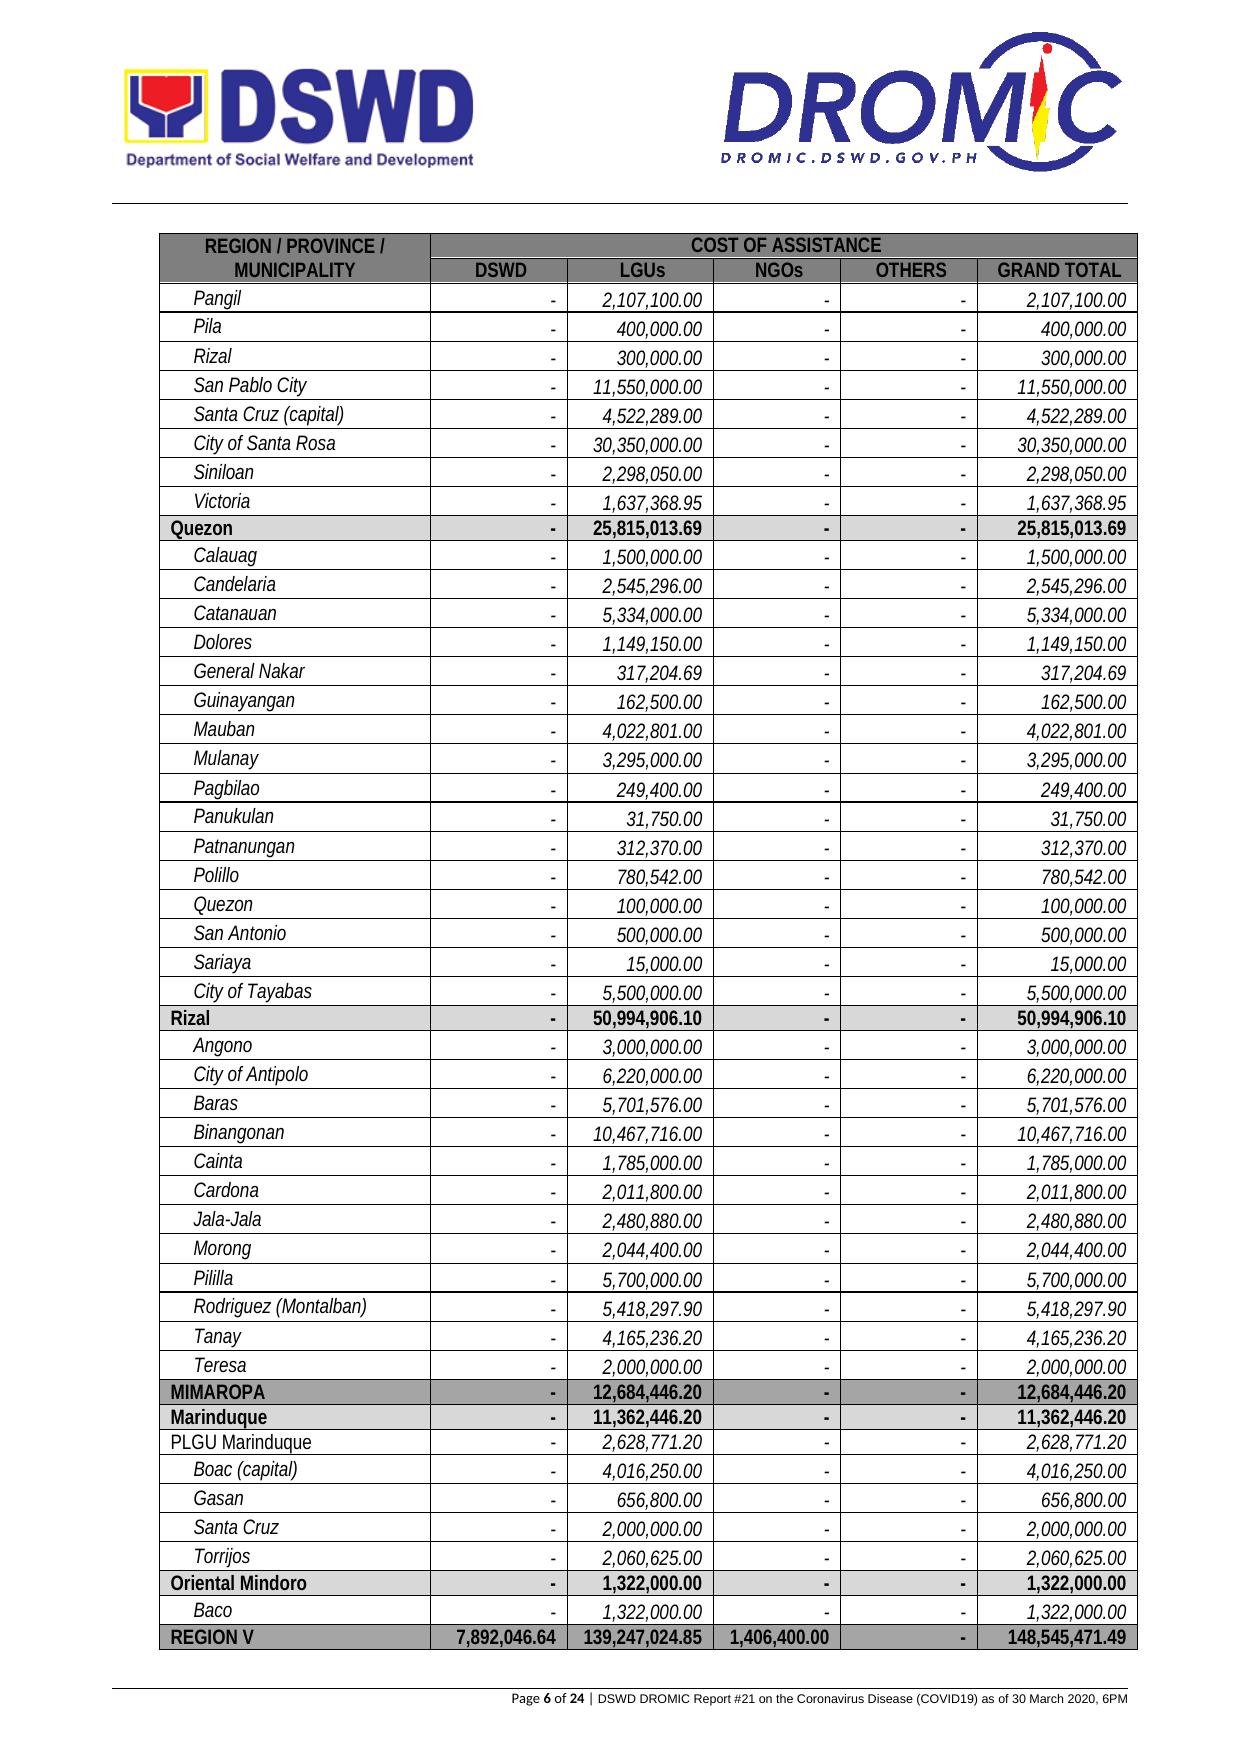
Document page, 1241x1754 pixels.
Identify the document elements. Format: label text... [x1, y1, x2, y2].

table_cell DSWD [431, 259, 567, 282]
table_cell PLGU Marinduque [160, 1430, 430, 1454]
table_cell - [431, 1513, 567, 1541]
table_cell 12,684,446.20 [568, 1380, 713, 1404]
table_cell 100,000.00 [978, 890, 1137, 918]
table_cell - [714, 1293, 840, 1321]
table_cell [160, 861, 182, 889]
table_cell - [714, 313, 840, 341]
table_cell - [714, 1351, 840, 1379]
table_cell - [431, 541, 567, 569]
table_cell - [431, 487, 567, 515]
table_cell - [714, 1118, 840, 1146]
table_cell 1,785,000.00 [568, 1147, 713, 1175]
table_cell - [714, 1234, 840, 1262]
table_cell - [714, 371, 840, 399]
table_cell [160, 1596, 182, 1624]
table_cell Santa Cruz [182, 1513, 430, 1541]
table_cell 15,000.00 [978, 948, 1137, 976]
table_cell [160, 599, 182, 627]
table_cell - [431, 429, 567, 457]
table_cell - [714, 400, 840, 428]
table_cell - [841, 487, 977, 515]
table_cell City of Santa Rosa [182, 429, 430, 457]
table_cell - [431, 516, 567, 540]
table_cell 2,628,771.20 [568, 1430, 713, 1454]
table_cell 312,370.00 [568, 832, 713, 859]
table_cell 148,545,471.49 [978, 1625, 1137, 1649]
table_cell Patnanungan [182, 832, 430, 859]
table_cell - [841, 458, 977, 486]
table_cell [160, 429, 182, 457]
table_cell MIMAROPA [160, 1380, 430, 1404]
table_cell OTHERS [841, 259, 977, 282]
table_cell 4,016,250.00 [568, 1455, 713, 1483]
table_cell - [841, 1293, 977, 1321]
table_cell Jala-Jala [182, 1205, 430, 1233]
table_cell [160, 977, 182, 1005]
table_cell 2,480,880.00 [568, 1205, 713, 1233]
table_cell - [841, 400, 977, 428]
table_cell [160, 890, 182, 918]
table_cell 780,542.00 [568, 861, 713, 889]
table_cell Polillo [182, 861, 430, 889]
table_cell 3,295,000.00 [978, 744, 1137, 772]
table_cell - [841, 628, 977, 656]
table_cell - [841, 1006, 977, 1030]
table_cell - [431, 284, 567, 311]
table_cell - [841, 429, 977, 457]
table_cell - [841, 371, 977, 399]
table_cell 2,107,100.00 [568, 284, 713, 311]
table_cell [160, 400, 182, 428]
table_cell - [431, 1596, 567, 1624]
table_cell - [841, 516, 977, 540]
table_cell San Antonio [182, 919, 430, 947]
table_cell 6,220,000.00 [978, 1060, 1137, 1088]
table_header REGION / PROVINCE / MUNICIPALITY [160, 234, 430, 282]
table_cell [160, 1455, 182, 1483]
table_cell [160, 342, 182, 369]
table_cell - [714, 487, 840, 515]
table_cell - [431, 628, 567, 656]
table_cell 4,522,289.00 [978, 400, 1137, 428]
table_cell - [431, 890, 567, 918]
table_cell 2,060,625.00 [978, 1542, 1137, 1570]
table_cell - [431, 1089, 567, 1117]
table_cell Cardona [182, 1176, 430, 1204]
table_cell 2,107,100.00 [978, 284, 1137, 311]
table_cell - [841, 686, 977, 714]
table_cell - [431, 744, 567, 772]
table_cell 2,298,050.00 [568, 458, 713, 486]
table_cell [160, 487, 182, 515]
table_cell 2,000,000.00 [978, 1513, 1137, 1541]
table_cell - [841, 1351, 977, 1379]
table_cell [160, 744, 182, 772]
table_cell 5,500,000.00 [978, 977, 1137, 1005]
table_cell - [431, 1571, 567, 1595]
table_cell Dolores [182, 628, 430, 656]
table_cell 317,204.69 [568, 657, 713, 685]
table_cell - [431, 342, 567, 369]
table_cell - [431, 1264, 567, 1291]
table_cell 5,700,000.00 [568, 1264, 713, 1291]
table_cell 500,000.00 [568, 919, 713, 947]
table_cell 2,298,050.00 [978, 458, 1137, 486]
table_cell - [431, 371, 567, 399]
table_cell - [714, 774, 840, 801]
table_cell 50,994,906.10 [978, 1006, 1137, 1030]
table_cell Catanauan [182, 599, 430, 627]
table_cell Pagbilao [182, 774, 430, 801]
table_cell 100,000.00 [568, 890, 713, 918]
table_cell - [841, 744, 977, 772]
table_cell - [714, 977, 840, 1005]
table_cell - [841, 1596, 977, 1624]
table_cell Pila [182, 313, 430, 341]
table_cell [160, 686, 182, 714]
table_cell - [714, 1006, 840, 1030]
table_cell 300,000.00 [568, 342, 713, 369]
table_cell [160, 832, 182, 859]
table_cell - [714, 1089, 840, 1117]
table_cell - [841, 1264, 977, 1291]
table_cell - [714, 628, 840, 656]
table_cell Guinayangan [182, 686, 430, 714]
table_cell Rizal [182, 342, 430, 369]
table_cell - [431, 803, 567, 831]
table_cell Marinduque [160, 1405, 430, 1429]
table_cell - [841, 1322, 977, 1349]
table_cell - [714, 284, 840, 311]
table_cell - [431, 599, 567, 627]
table_cell - [841, 342, 977, 369]
table_cell - [714, 570, 840, 598]
table_cell - [841, 1484, 977, 1512]
table_cell [160, 1060, 182, 1088]
table_cell [160, 774, 182, 801]
table_cell LGUs [568, 259, 713, 282]
table_cell [160, 628, 182, 656]
table_header COST OF ASSISTANCE [431, 234, 1137, 257]
table_cell 5,334,000.00 [978, 599, 1137, 627]
table_cell - [714, 541, 840, 569]
table_cell - [714, 919, 840, 947]
table_cell - [431, 1205, 567, 1233]
table_cell [160, 919, 182, 947]
table_cell 5,418,297.90 [568, 1293, 713, 1321]
table_cell 2,044,400.00 [568, 1234, 713, 1262]
table_cell - [841, 1571, 977, 1595]
table_cell - [714, 1031, 840, 1059]
table_cell - [841, 1542, 977, 1570]
table_cell 300,000.00 [978, 342, 1137, 369]
table_cell 249,400.00 [568, 774, 713, 801]
table_cell [160, 1147, 182, 1175]
table_cell [160, 1542, 182, 1570]
table_cell 3,295,000.00 [568, 744, 713, 772]
table_cell - [841, 1205, 977, 1233]
picture [676, 31, 1162, 172]
table_cell - [841, 599, 977, 627]
table_cell Oriental Mindoro [160, 1571, 430, 1595]
table_cell [160, 1322, 182, 1349]
table_cell 5,701,576.00 [568, 1089, 713, 1117]
table_cell [160, 313, 182, 341]
table_cell 2,000,000.00 [568, 1351, 713, 1379]
table_cell - [714, 715, 840, 743]
table_cell 7,892,046.64 [431, 1625, 567, 1649]
table_cell - [714, 890, 840, 918]
table_cell - [431, 948, 567, 976]
table_cell REGION V [160, 1625, 430, 1649]
table_cell 2,545,296.00 [978, 570, 1137, 598]
table_cell - [714, 1060, 840, 1088]
table_cell - [714, 948, 840, 976]
table_cell [160, 1264, 182, 1291]
table_cell - [431, 657, 567, 685]
table_cell - [714, 1571, 840, 1595]
table_cell - [714, 1205, 840, 1233]
table_cell 4,022,801.00 [978, 715, 1137, 743]
table_cell [160, 458, 182, 486]
table_cell 3,000,000.00 [568, 1031, 713, 1059]
table_cell 4,165,236.20 [978, 1322, 1137, 1349]
table_cell 15,000.00 [568, 948, 713, 976]
table_cell - [714, 1176, 840, 1204]
table_cell Victoria [182, 487, 430, 515]
table_cell 4,022,801.00 [568, 715, 713, 743]
table_cell 10,467,716.00 [978, 1118, 1137, 1146]
table_cell - [714, 1542, 840, 1570]
table_cell - [841, 1405, 977, 1429]
table_cell 11,362,446.20 [568, 1405, 713, 1429]
table_cell [160, 715, 182, 743]
table_cell General Nakar [182, 657, 430, 685]
table_cell 10,467,716.00 [568, 1118, 713, 1146]
table_cell - [431, 1380, 567, 1404]
table_cell Siniloan [182, 458, 430, 486]
table_cell - [431, 832, 567, 859]
table_cell - [714, 342, 840, 369]
table_cell - [714, 458, 840, 486]
table_cell 1,785,000.00 [978, 1147, 1137, 1175]
table_cell Torrijos [182, 1542, 430, 1570]
table_cell [160, 1293, 182, 1321]
table_cell - [431, 1293, 567, 1321]
table_cell 1,322,000.00 [568, 1571, 713, 1595]
table_cell 400,000.00 [568, 313, 713, 341]
table_cell - [714, 1264, 840, 1291]
table_cell - [431, 400, 567, 428]
table_cell Calauag [182, 541, 430, 569]
table_cell Pangil [182, 284, 430, 311]
table_cell Panukulan [182, 803, 430, 831]
table_cell - [841, 1380, 977, 1404]
table_cell 400,000.00 [978, 313, 1137, 341]
table_cell [160, 1205, 182, 1233]
table_cell [160, 803, 182, 831]
table_cell 780,542.00 [978, 861, 1137, 889]
table_cell 2,480,880.00 [978, 1205, 1137, 1233]
table_cell 139,247,024.85 [568, 1625, 713, 1649]
table_cell 500,000.00 [978, 919, 1137, 947]
table_cell 12,684,446.20 [978, 1380, 1137, 1404]
table_cell 1,637,368.95 [568, 487, 713, 515]
table_cell [160, 1176, 182, 1204]
table_cell - [841, 570, 977, 598]
table_cell 30,350,000.00 [978, 429, 1137, 457]
table_cell Teresa [182, 1351, 430, 1379]
table_cell 25,815,013.69 [978, 516, 1137, 540]
table_cell - [841, 657, 977, 685]
table_cell - [714, 832, 840, 859]
table_cell - [714, 1322, 840, 1349]
table_cell - [431, 1405, 567, 1429]
table_cell - [714, 1484, 840, 1512]
table_cell 5,334,000.00 [568, 599, 713, 627]
table_cell 4,522,289.00 [568, 400, 713, 428]
table_cell - [841, 1625, 977, 1649]
table_cell - [841, 890, 977, 918]
table_cell 2,044,400.00 [978, 1234, 1137, 1262]
table_cell 2,545,296.00 [568, 570, 713, 598]
table_cell 656,800.00 [568, 1484, 713, 1512]
table_cell - [841, 1430, 977, 1454]
table_cell 2,000,000.00 [568, 1513, 713, 1541]
table_cell - [841, 1176, 977, 1204]
table_cell 2,060,625.00 [568, 1542, 713, 1570]
table_cell 6,220,000.00 [568, 1060, 713, 1088]
table_cell 1,500,000.00 [568, 541, 713, 569]
table_cell 656,800.00 [978, 1484, 1137, 1512]
table_cell - [841, 1118, 977, 1146]
table_cell - [431, 1006, 567, 1030]
table_cell [160, 541, 182, 569]
table_cell - [431, 1118, 567, 1146]
table_cell 5,700,000.00 [978, 1264, 1137, 1291]
table_cell [160, 1513, 182, 1541]
table_cell 317,204.69 [978, 657, 1137, 685]
table_cell 1,322,000.00 [568, 1596, 713, 1624]
table_cell - [841, 1455, 977, 1483]
table_cell 2,628,771.20 [978, 1430, 1137, 1454]
table_cell Boac (capital) [182, 1455, 430, 1483]
table_cell - [841, 861, 977, 889]
table_cell - [841, 1089, 977, 1117]
table_cell NGOs [714, 259, 840, 282]
table_cell - [431, 1430, 567, 1454]
table_cell 1,322,000.00 [978, 1596, 1137, 1624]
picture [112, 65, 487, 173]
table_cell - [841, 541, 977, 569]
table_cell - [431, 1234, 567, 1262]
table_cell 1,149,150.00 [568, 628, 713, 656]
table_cell 25,815,013.69 [568, 516, 713, 540]
table_cell - [431, 1484, 567, 1512]
table_cell - [714, 803, 840, 831]
table_cell 5,500,000.00 [568, 977, 713, 1005]
table_cell - [714, 1455, 840, 1483]
table_cell Rodriguez (Montalban) [182, 1293, 430, 1321]
table_cell 162,500.00 [978, 686, 1137, 714]
table_cell - [841, 832, 977, 859]
table_cell 11,550,000.00 [568, 371, 713, 399]
table_cell - [431, 458, 567, 486]
table_cell - [714, 744, 840, 772]
table_cell 2,011,800.00 [568, 1176, 713, 1204]
table_cell - [714, 599, 840, 627]
table_cell - [841, 803, 977, 831]
table_cell - [714, 1430, 840, 1454]
table_cell - [714, 1405, 840, 1429]
table_cell - [431, 919, 567, 947]
table_cell 312,370.00 [978, 832, 1137, 859]
table_cell Mulanay [182, 744, 430, 772]
table_cell 1,637,368.95 [978, 487, 1137, 515]
table_cell 4,016,250.00 [978, 1455, 1137, 1483]
table_cell 2,011,800.00 [978, 1176, 1137, 1204]
table_cell - [841, 1031, 977, 1059]
table_cell Binangonan [182, 1118, 430, 1146]
table_cell - [431, 313, 567, 341]
table_cell Gasan [182, 1484, 430, 1512]
table_cell 31,750.00 [978, 803, 1137, 831]
table_cell 11,550,000.00 [978, 371, 1137, 399]
table_cell [160, 1234, 182, 1262]
table_cell [160, 1089, 182, 1117]
table_cell - [431, 1322, 567, 1349]
table_cell - [431, 715, 567, 743]
table_cell - [431, 977, 567, 1005]
table_cell 1,406,400.00 [714, 1625, 840, 1649]
table_cell [160, 284, 182, 311]
table_cell - [841, 1513, 977, 1541]
table_cell 3,000,000.00 [978, 1031, 1137, 1059]
table_cell 1,322,000.00 [978, 1571, 1137, 1595]
table_cell Rizal [160, 1006, 430, 1030]
table_cell 5,418,297.90 [978, 1293, 1137, 1321]
table_cell Cainta [182, 1147, 430, 1175]
table_cell Baco [182, 1596, 430, 1624]
table_cell - [841, 774, 977, 801]
table_cell 4,165,236.20 [568, 1322, 713, 1349]
table_cell - [841, 919, 977, 947]
table_cell 2,000,000.00 [978, 1351, 1137, 1379]
table_cell 31,750.00 [568, 803, 713, 831]
table_cell - [841, 284, 977, 311]
table_cell - [841, 1060, 977, 1088]
table_cell - [841, 1234, 977, 1262]
table_cell - [714, 516, 840, 540]
table_cell Baras [182, 1089, 430, 1117]
table_cell Santa Cruz (capital) [182, 400, 430, 428]
table_cell - [714, 429, 840, 457]
table_cell Angono [182, 1031, 430, 1059]
table_cell GRAND TOTAL [978, 259, 1137, 282]
table_cell - [714, 1147, 840, 1175]
table_cell - [431, 1176, 567, 1204]
table_cell - [431, 1147, 567, 1175]
table_cell - [841, 1147, 977, 1175]
table_cell 249,400.00 [978, 774, 1137, 801]
table_cell - [431, 1542, 567, 1570]
table_cell 162,500.00 [568, 686, 713, 714]
table_cell - [431, 861, 567, 889]
table_cell - [714, 686, 840, 714]
table_cell City of Antipolo [182, 1060, 430, 1088]
table_cell Candelaria [182, 570, 430, 598]
table_cell Tanay [182, 1322, 430, 1349]
table_cell 50,994,906.10 [568, 1006, 713, 1030]
table_cell - [431, 774, 567, 801]
table_cell City of Tayabas [182, 977, 430, 1005]
table_cell - [714, 861, 840, 889]
table_cell [160, 948, 182, 976]
table_cell - [431, 570, 567, 598]
table_cell [160, 371, 182, 399]
table_cell 1,149,150.00 [978, 628, 1137, 656]
table_cell Sariaya [182, 948, 430, 976]
table_cell Mauban [182, 715, 430, 743]
table_cell - [841, 977, 977, 1005]
table_cell - [431, 1351, 567, 1379]
table_cell [160, 1118, 182, 1146]
table_cell [160, 1351, 182, 1379]
table_cell 11,362,446.20 [978, 1405, 1137, 1429]
table_cell 1,500,000.00 [978, 541, 1137, 569]
table_cell 5,701,576.00 [978, 1089, 1137, 1117]
table_cell [160, 1484, 182, 1512]
table_cell - [431, 1031, 567, 1059]
table_cell Morong [182, 1234, 430, 1262]
table_cell - [431, 1455, 567, 1483]
table_cell 30,350,000.00 [568, 429, 713, 457]
table_cell - [714, 1513, 840, 1541]
table_cell - [841, 313, 977, 341]
table_cell [160, 1031, 182, 1059]
table_cell [160, 570, 182, 598]
table_cell Pililla [182, 1264, 430, 1291]
table_cell Quezon [182, 890, 430, 918]
table_cell - [841, 948, 977, 976]
table_cell - [714, 657, 840, 685]
table_cell - [431, 1060, 567, 1088]
table_cell San Pablo City [182, 371, 430, 399]
table_cell - [431, 686, 567, 714]
table_cell - [841, 715, 977, 743]
table_cell Quezon [160, 516, 430, 540]
table_cell - [714, 1380, 840, 1404]
table_cell - [714, 1596, 840, 1624]
table_cell [160, 657, 182, 685]
